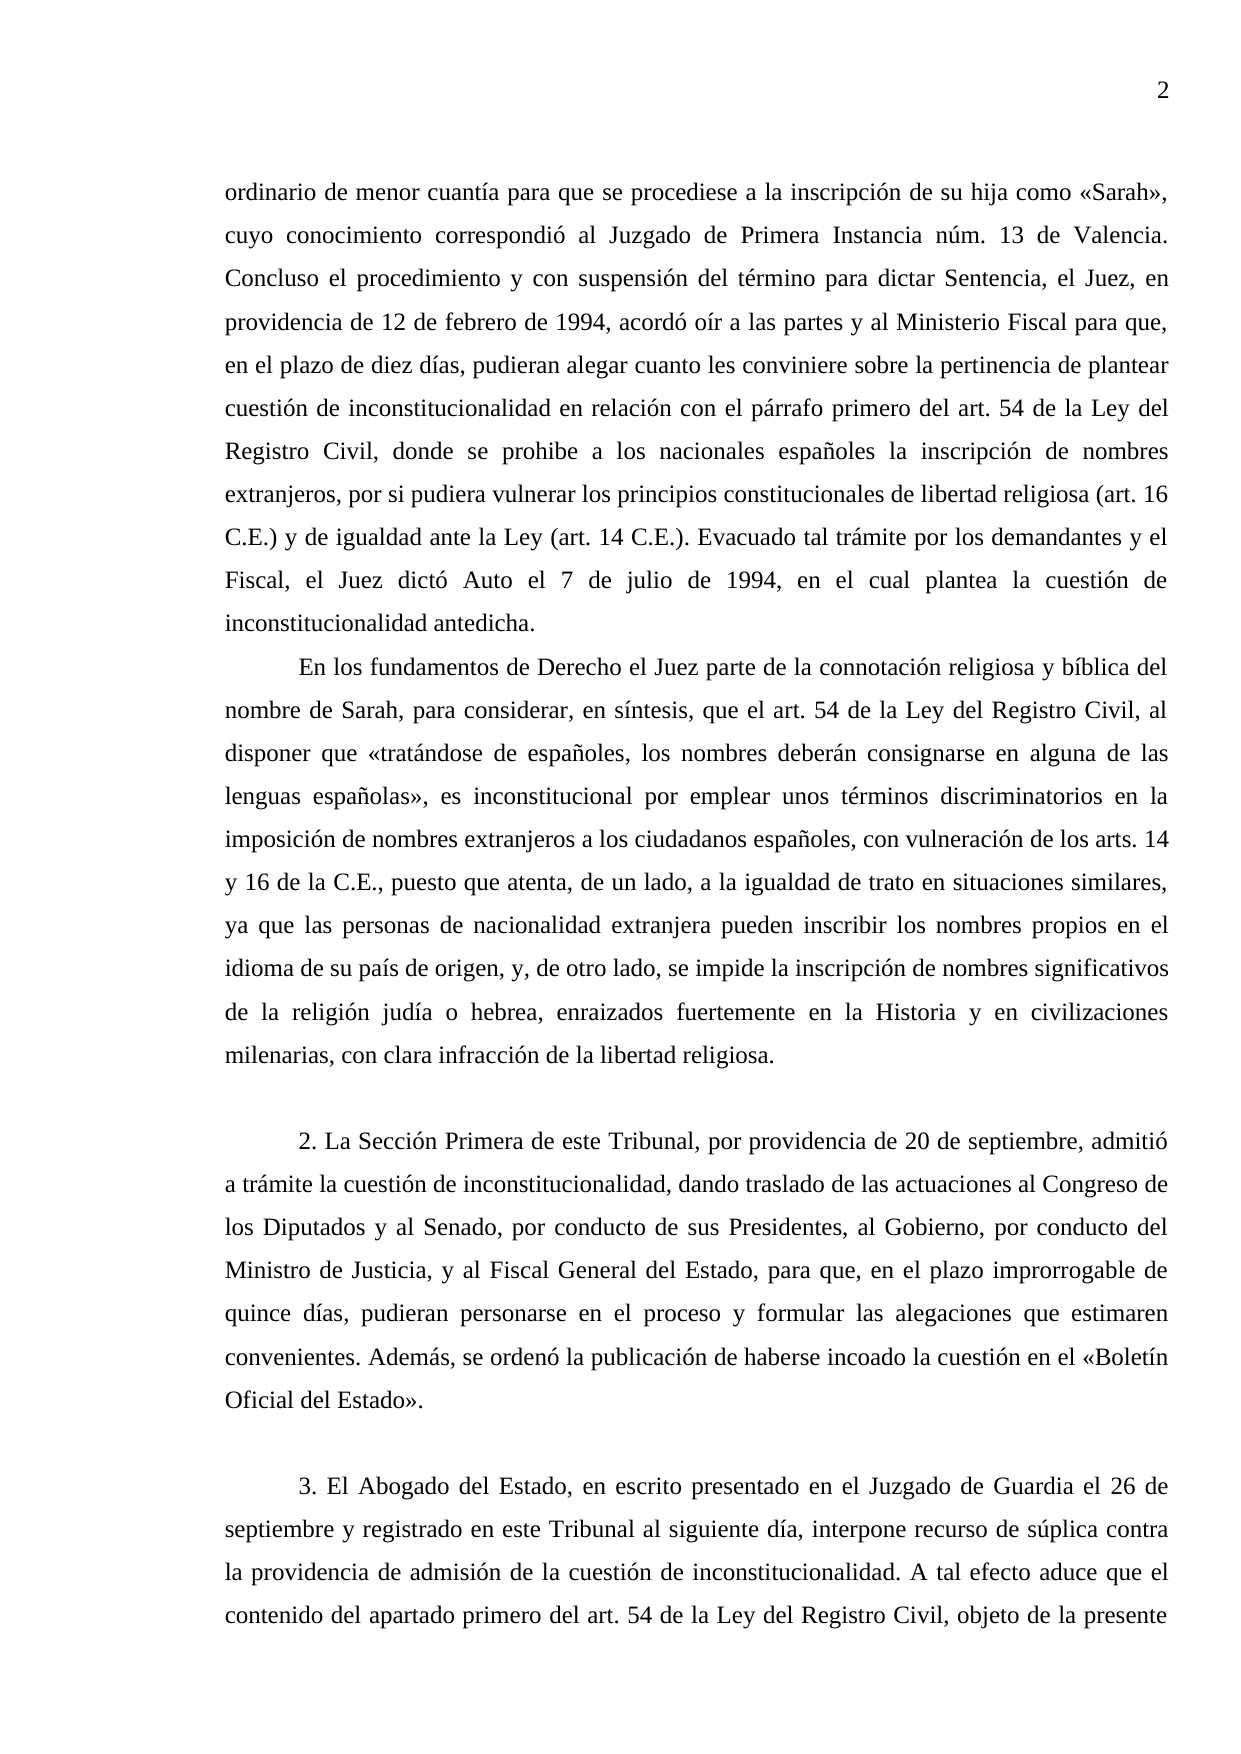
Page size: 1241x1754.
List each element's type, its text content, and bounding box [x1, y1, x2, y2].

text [224, 177, 1169, 637]
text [224, 1471, 1169, 1629]
text En los fundamentos de Derecho el Juez parte de la connotación religiosa y bíblica del nombre de Sarah, para considerar, en síntesis, que el art. 54 de la Ley del Registro Civil, al disponer que «tratándose de españoles, los nombres deberán consignarse en alguna de las lenguas españolas», es inconstitucional por emplear unos términos discriminatorios en la imposición de nombres extranjeros a los ciudadanos españoles, con vulneración de los arts. 14 y 16 de la C.E., puesto que atenta, de un lado, a la igualdad de trato en situaciones similares, ya que las personas de nacionalidad extranjera pueden inscribir los nombres propios en el idioma de su país de origen, y, de otro lado, se impide la inscripción de nombres significativos de la religión judía o hebrea, enraizados fuertemente en la Historia y en civilizaciones milenarias, con clara infracción de la libertad religiosa. [224, 652, 1169, 1068]
text 2. La Sección Primera de este Tribunal, por providencia de 20 de septiembre, admitió a trámite la cuestión de inconstitucionalidad, dando traslado de las actuaciones al Congreso de los Diputados y al Senado, por conducto de sus Presidentes, al Gobierno, por conducto del Ministro de Justicia, y al Fiscal General del Estado, para que, en el plazo improrrogable de quince días, pudieran personarse en el proceso y formular las alegaciones que estimaren convenientes. Además, se ordenó la publicación de haberse incoado la cuestión en el «Boletín Oficial del Estado». [224, 1126, 1169, 1413]
